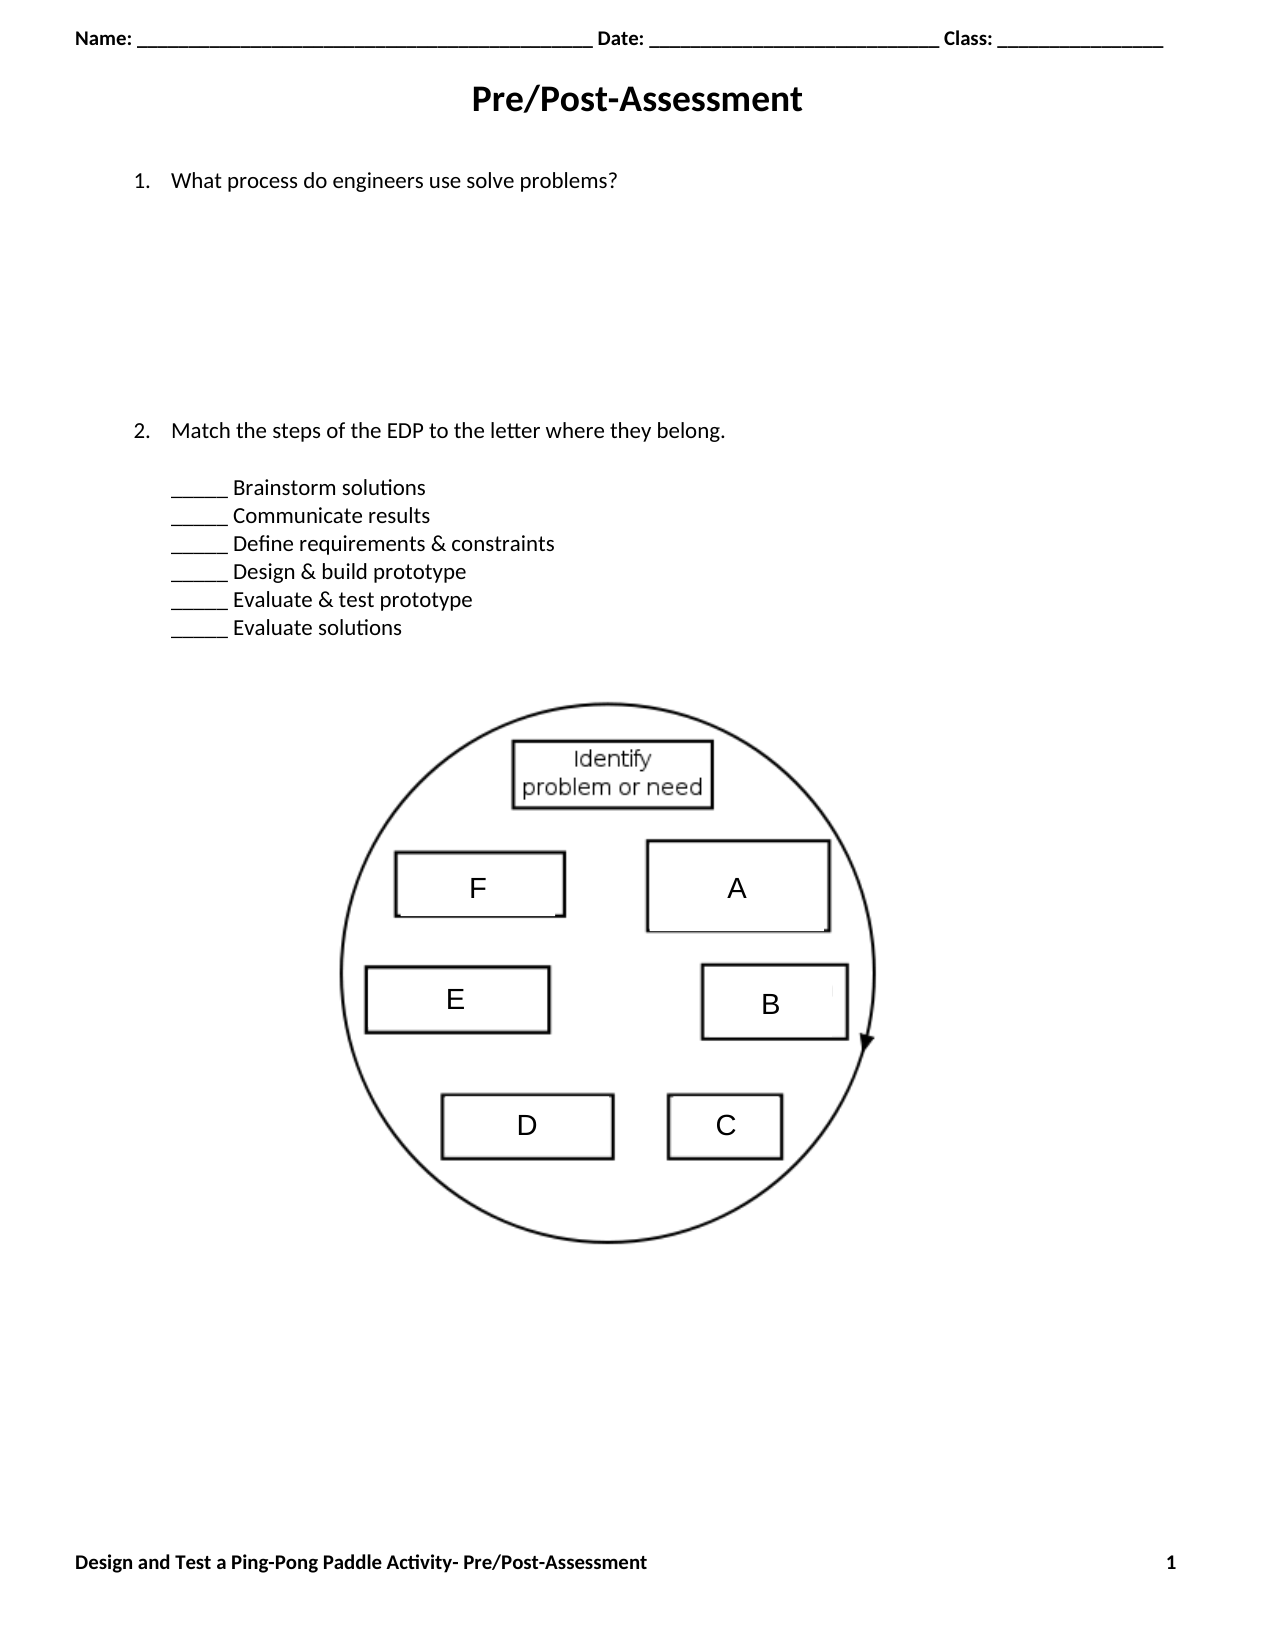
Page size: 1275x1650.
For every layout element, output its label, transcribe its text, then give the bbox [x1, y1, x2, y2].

table_header What process do engineers use solve problems? Match the steps of the EDP to the letter where they belong. _____ Brainstorm solutions _____ Communicate results _____ Define requirements & constraints _____ Design & build prototype _____ Evaluate & test prototype _____ Evaluate solutions [85, 128, 1221, 1412]
text Pre/Post-Assessment [75, 75, 1200, 121]
picture [329, 696, 884, 1249]
